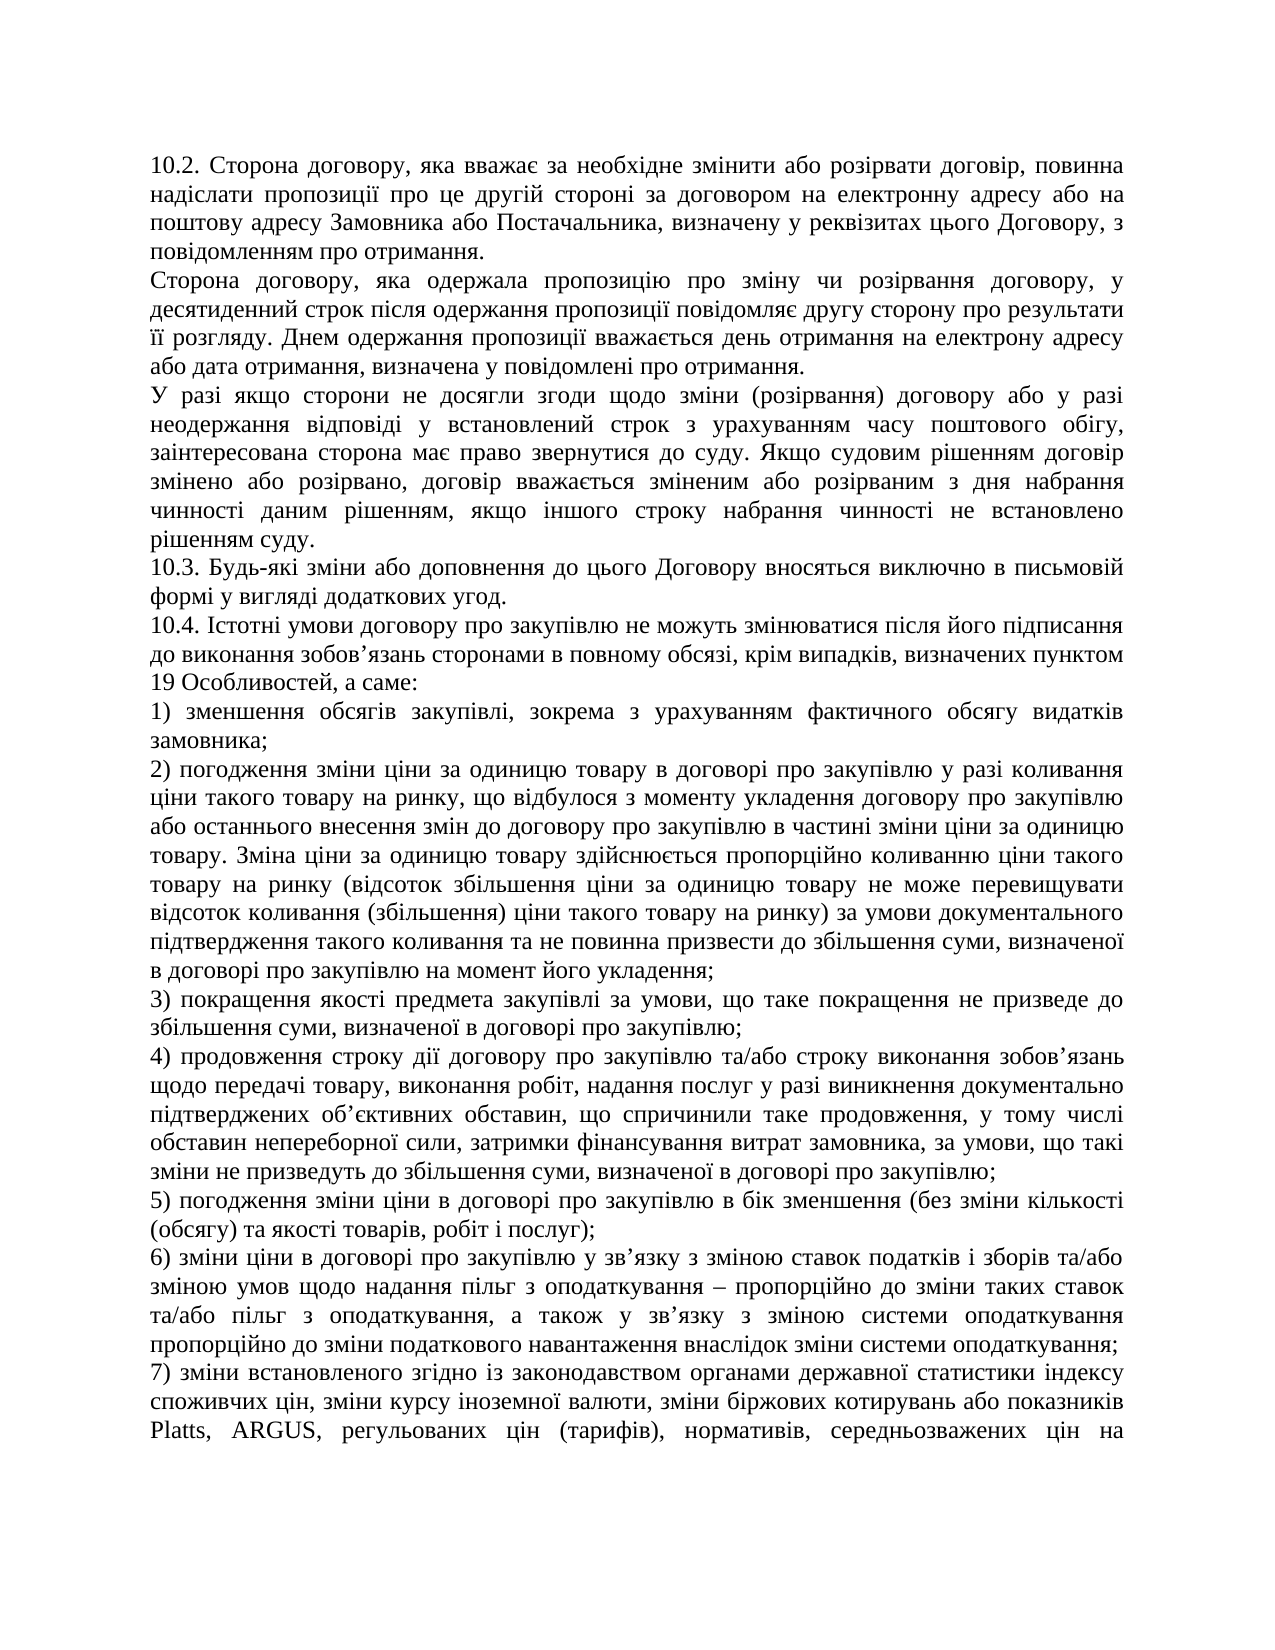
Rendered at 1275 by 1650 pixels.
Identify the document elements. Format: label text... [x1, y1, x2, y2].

text 6) зміни ціни в договорі про закупівлю у зв’язку з зміною ставок податків і зборів та/або зміною умов щодо надання пільг з оподаткування – пропорційно до зміни таких ставок та/або пільг з оподаткування, а також у зв’язку з зміною системи оподаткування пропорційно до зміни податкового навантаження внаслідок зміни системи оподаткування; [150, 1242, 1125, 1357]
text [150, 1357, 1125, 1444]
text Сторона договору, яка одержала пропозицію про зміну чи розірвання договору, у десятиденний строк після одержання пропозиції повідомляє другу сторону про результати її розгляду. Днем одержання пропозиції вважається день отримання на електрону адресу або дата отримання, визначена у повідомлені про отримання. [150, 265, 1125, 380]
text 2) погодження зміни ціни за одиницю товару в договорі про закупівлю у разі коливання ціни такого товару на ринку, що відбулося з моменту укладення договору про закупівлю або останнього внесення змін до договору про закупівлю в частині зміни ціни за одиницю товару. Зміна ціни за одиницю товару здійснюється пропорційно коливанню ціни такого товару на ринку (відсоток збільшення ціни за одиницю товару не може перевищувати відсоток коливання (збільшення) ціни такого товару на ринку) за умови документального підтвердження такого коливання та не повинна призвести до збільшення суми, визначеної в договорі про закупівлю на момент його укладення; [150, 754, 1125, 984]
text 10.2. Сторона договору, яка вважає за необхідне змінити або розірвати договір, повинна надіслати пропозиції про це другій стороні за договором на електронну адресу або на поштову адресу Замовника або Постачальника, визначену у реквізитах цього Договору, з повідомленням про отримання. [150, 150, 1125, 265]
text 3) покращення якості предмета закупівлі за умови, що таке покращення не призведе до збільшення суми, визначеної в договорі про закупівлю; [150, 984, 1125, 1041]
text 10.3. Будь-які зміни або доповнення до цього Договору вносяться виключно в письмовій формі у вигляді додаткових угод. [150, 552, 1125, 610]
text 5) погодження зміни ціни в договорі про закупівлю в бік зменшення (без зміни кількості (обсягу) та якості товарів, робіт і послуг); [150, 1185, 1125, 1242]
text 4) продовження строку дії договору про закупівлю та/або строку виконання зобов’язань щодо передачі товару, виконання робіт, надання послуг у разі виникнення документально підтверджених об’єктивних обставин, що спричинили таке продовження, у тому числі обставин непереборної сили, затримки фінансування витрат замовника, за умови, що такі зміни не призведуть до збільшення суми, визначеної в договорі про закупівлю; [150, 1041, 1125, 1185]
text 10.4. Істотні умови договору про закупівлю не можуть змінюватися після його підписання до виконання зобов’язань сторонами в повному обсязі, крім випадків, визначених пунктом 19 Особливостей, а саме: [150, 610, 1125, 696]
text У разі якщо сторони не досягли згоди щодо зміни (розірвання) договору або у разі неодержання відповіді у встановлений строк з урахуванням часу поштового обігу, заінтересована сторона має право звернутися до суду. Якщо судовим рішенням договір змінено або розірвано, договір вважається зміненим або розірваним з дня набрання чинності даним рішенням, якщо іншого строку набрання чинності не встановлено рішенням суду. [150, 380, 1125, 552]
text 1) зменшення обсягів закупівлі, зокрема з урахуванням фактичного обсягу видатків замовника; [150, 696, 1125, 754]
